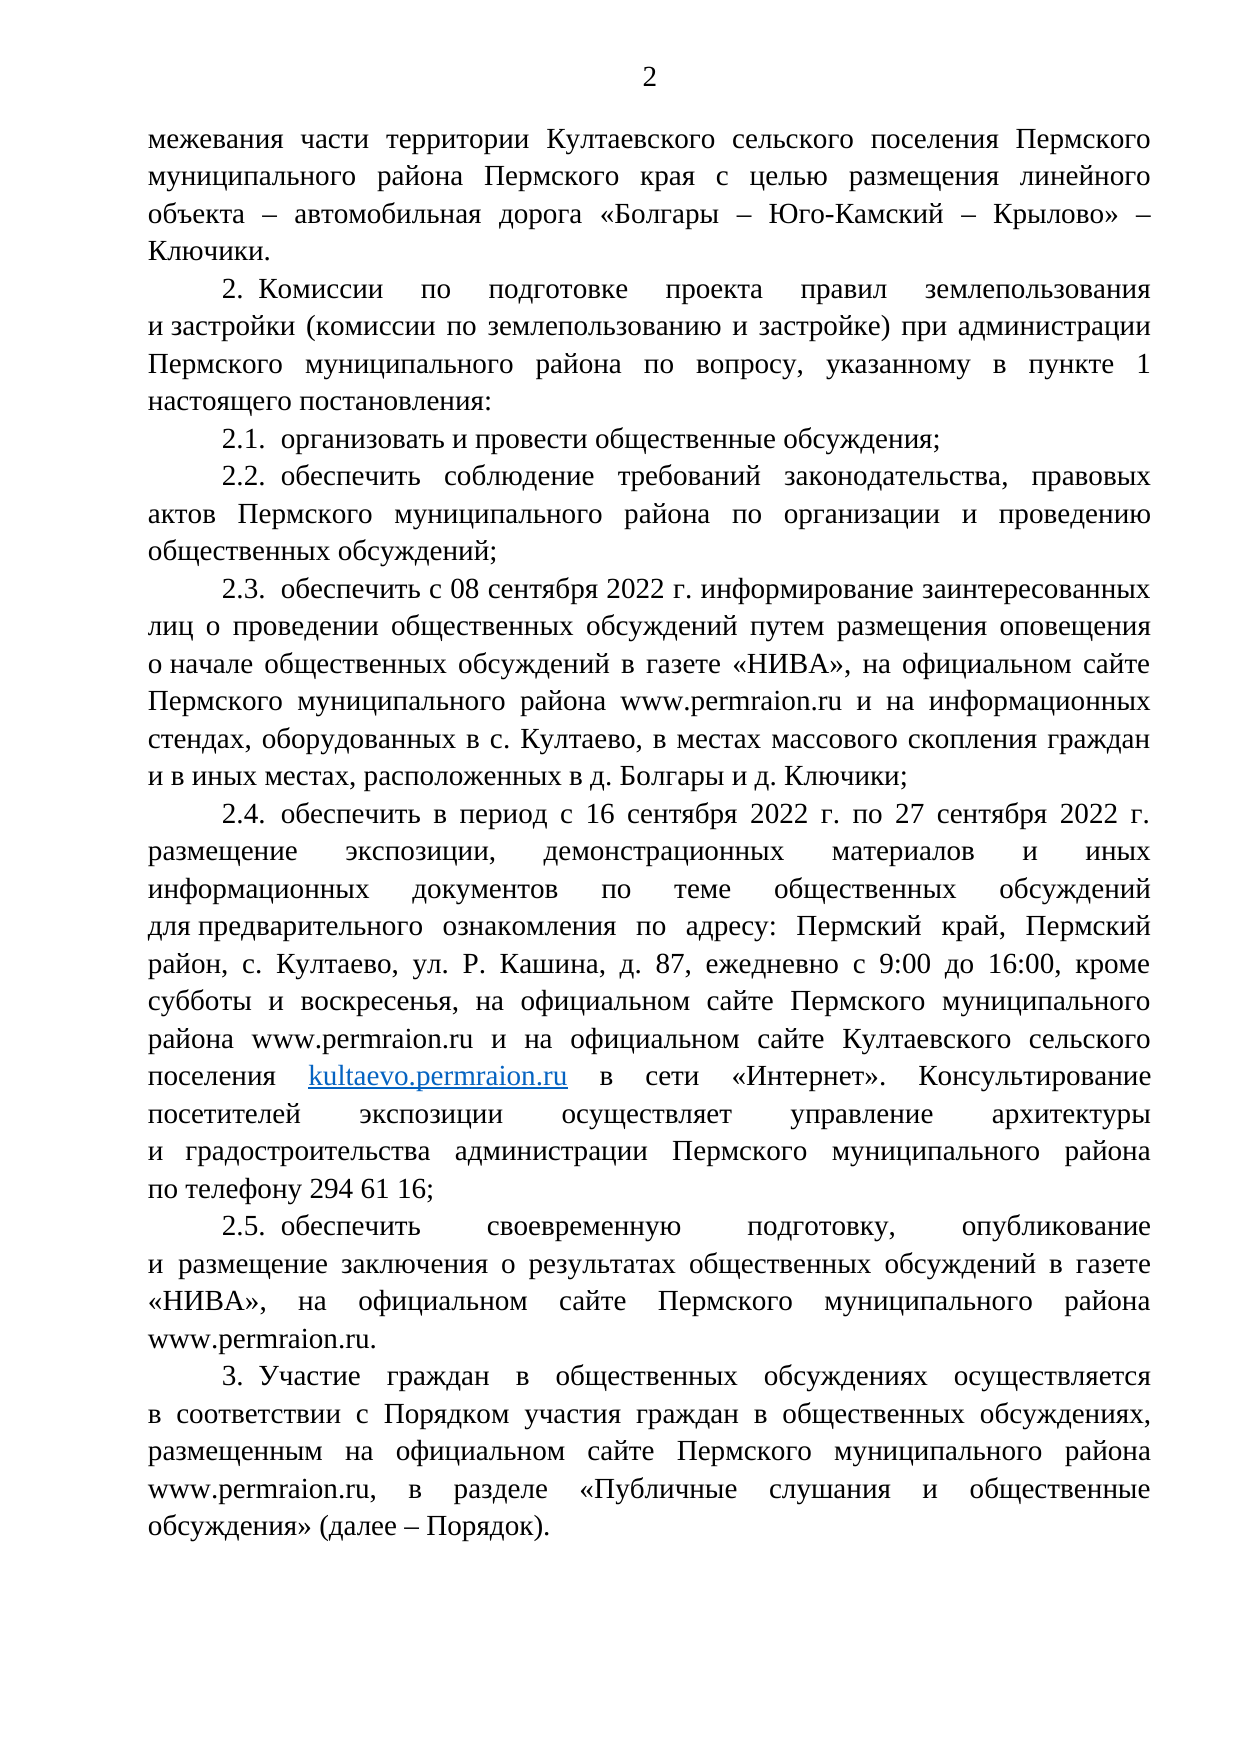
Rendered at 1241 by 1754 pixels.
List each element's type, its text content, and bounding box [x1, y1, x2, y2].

list обеспечить в период с 16 сентября 2022 г. по 27 сентября 2022 г. размещение экспозиции, демонстрационных материалов и иных информационных документов по теме общественных обсуждений для предварительного ознакомления по адресу: Пермский край, Пермский район, с. Култаево, ул. Р. Кашина, д. 87, ежедневно с 9:00 до 16:00, кроме субботы и воскресенья, на официальном сайте Пермского муниципального района www.permraion.ru и на официальном сайте Култаевского сельского поселения kultaevo.permraion.ru в сети «Интернет». Консультирование посетителей экспозиции осуществляет управление архитектуры и градостроительства администрации Пермского муниципального района по телефону 294 61 16; [148, 793, 1152, 1206]
list обеспечить соблюдение требований законодательства, правовых актов Пермского муниципального района по организации и проведению общественных обсуждений; [148, 456, 1152, 568]
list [148, 118, 1152, 268]
list обеспечить своевременную подготовку, опубликование и размещение заключения о результатах общественных обсуждений в газете «НИВА», на официальном сайте Пермского муниципального района www.permraion.ru. [148, 1206, 1152, 1356]
list обеспечить с 08 сентября 2022 г. информирование заинтересованных лиц о проведении общественных обсуждений путем размещения оповещения о начале общественных обсуждений в газете «НИВА», на официальном сайте Пермского муниципального района www.permraion.ru и на информационных стендах, оборудованных в с. Култаево, в местах массового скопления граждан и в иных местах, расположенных в д. Болгары и д. Ключики; [148, 568, 1152, 793]
list Комиссии по подготовке проекта правил землепользования и застройки (комиссии по землепользованию и застройке) при администрации Пермского муниципального района по вопросу, указанному в пункте 1 настоящего постановления: [148, 268, 1152, 418]
list организовать и провести общественные обсуждения; [222, 418, 1152, 456]
text 3. Участие граждан в общественных обсуждениях осуществляется в соответствии с Порядком участия граждан в общественных обсуждениях, размещенным на официальном сайте Пермского муниципального района www.permraion.ru, в разделе «Публичные слушания и общественные обсуждения» (далее – Порядок). [148, 1356, 1152, 1543]
